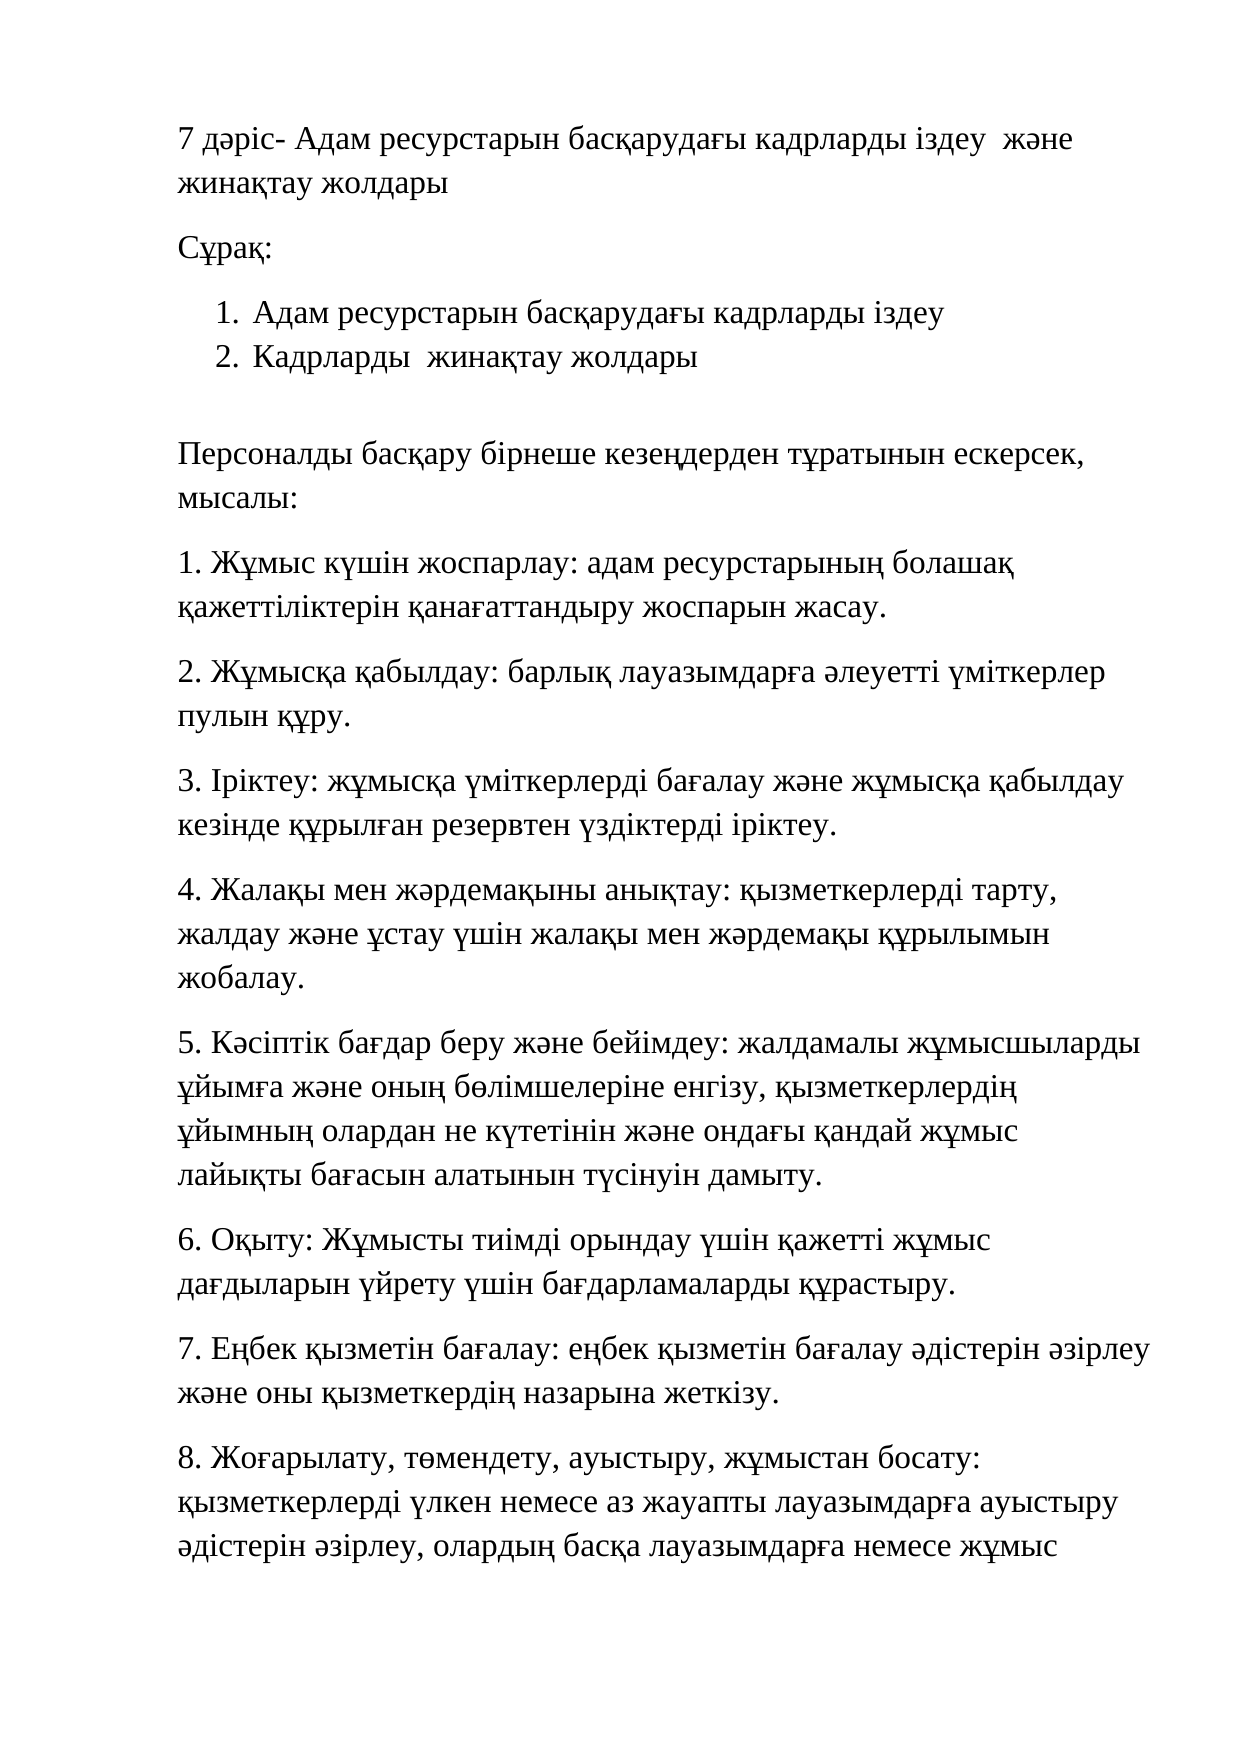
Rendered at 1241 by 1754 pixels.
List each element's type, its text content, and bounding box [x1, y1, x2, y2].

text 2. Жұмысқа қабылдау: барлық лауазымдарға әлеуетті үміткерлер пулын құру. [177, 651, 1152, 733]
text 1. Жұмыс күшін жоспарлау: адам ресурстарының болашақ қажеттіліктерін қанағаттандыру жоспарын жасау. [177, 542, 1152, 624]
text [177, 1437, 1152, 1563]
text Персоналды басқару бірнеше кезеңдерден тұратынын ескерсек, мысалы: [177, 433, 1152, 516]
text 7 дәріс- Адам ресурстарын басқарудағы кадрларды іздеу және жинақтау жолдары [177, 118, 1152, 201]
text 6. Оқыту: Жұмысты тиімді орындау үшін қажетті жұмыс дағдыларын үйрету үшін бағдарламаларды құрастыру. [177, 1219, 1152, 1301]
text 4. Жалақы мен жәрдемақыны анықтау: қызметкерлерді тарту, жалдау және ұстау үшін жалақы мен жәрдемақы құрылымын жобалау. [177, 869, 1152, 995]
text 7. Еңбек қызметін бағалау: еңбек қызметін бағалау әдістерін әзірлеу және оны қызметкердің назарына жеткізу. [177, 1328, 1152, 1410]
list Кадрларды жинақтау жолдары [215, 336, 1152, 374]
text 3. Іріктеу: жұмысқа үміткерлерді бағалау және жұмысқа қабылдау кезінде құрылған резервтен үздіктерді іріктеу. [177, 760, 1152, 842]
list Адам ресурстарын басқарудағы кадрларды іздеу [215, 292, 1152, 330]
text Сұрақ: [177, 227, 1152, 265]
text 5. Кәсіптік бағдар беру және бейімдеу: жалдамалы жұмысшыларды ұйымға және оның бөлімшелеріне енгізу, қызметкерлердің ұйымның олардан не күтетінін және ондағы қандай жұмыс лайықты бағасын алатынын түсінуін дамыту. [177, 1022, 1152, 1192]
